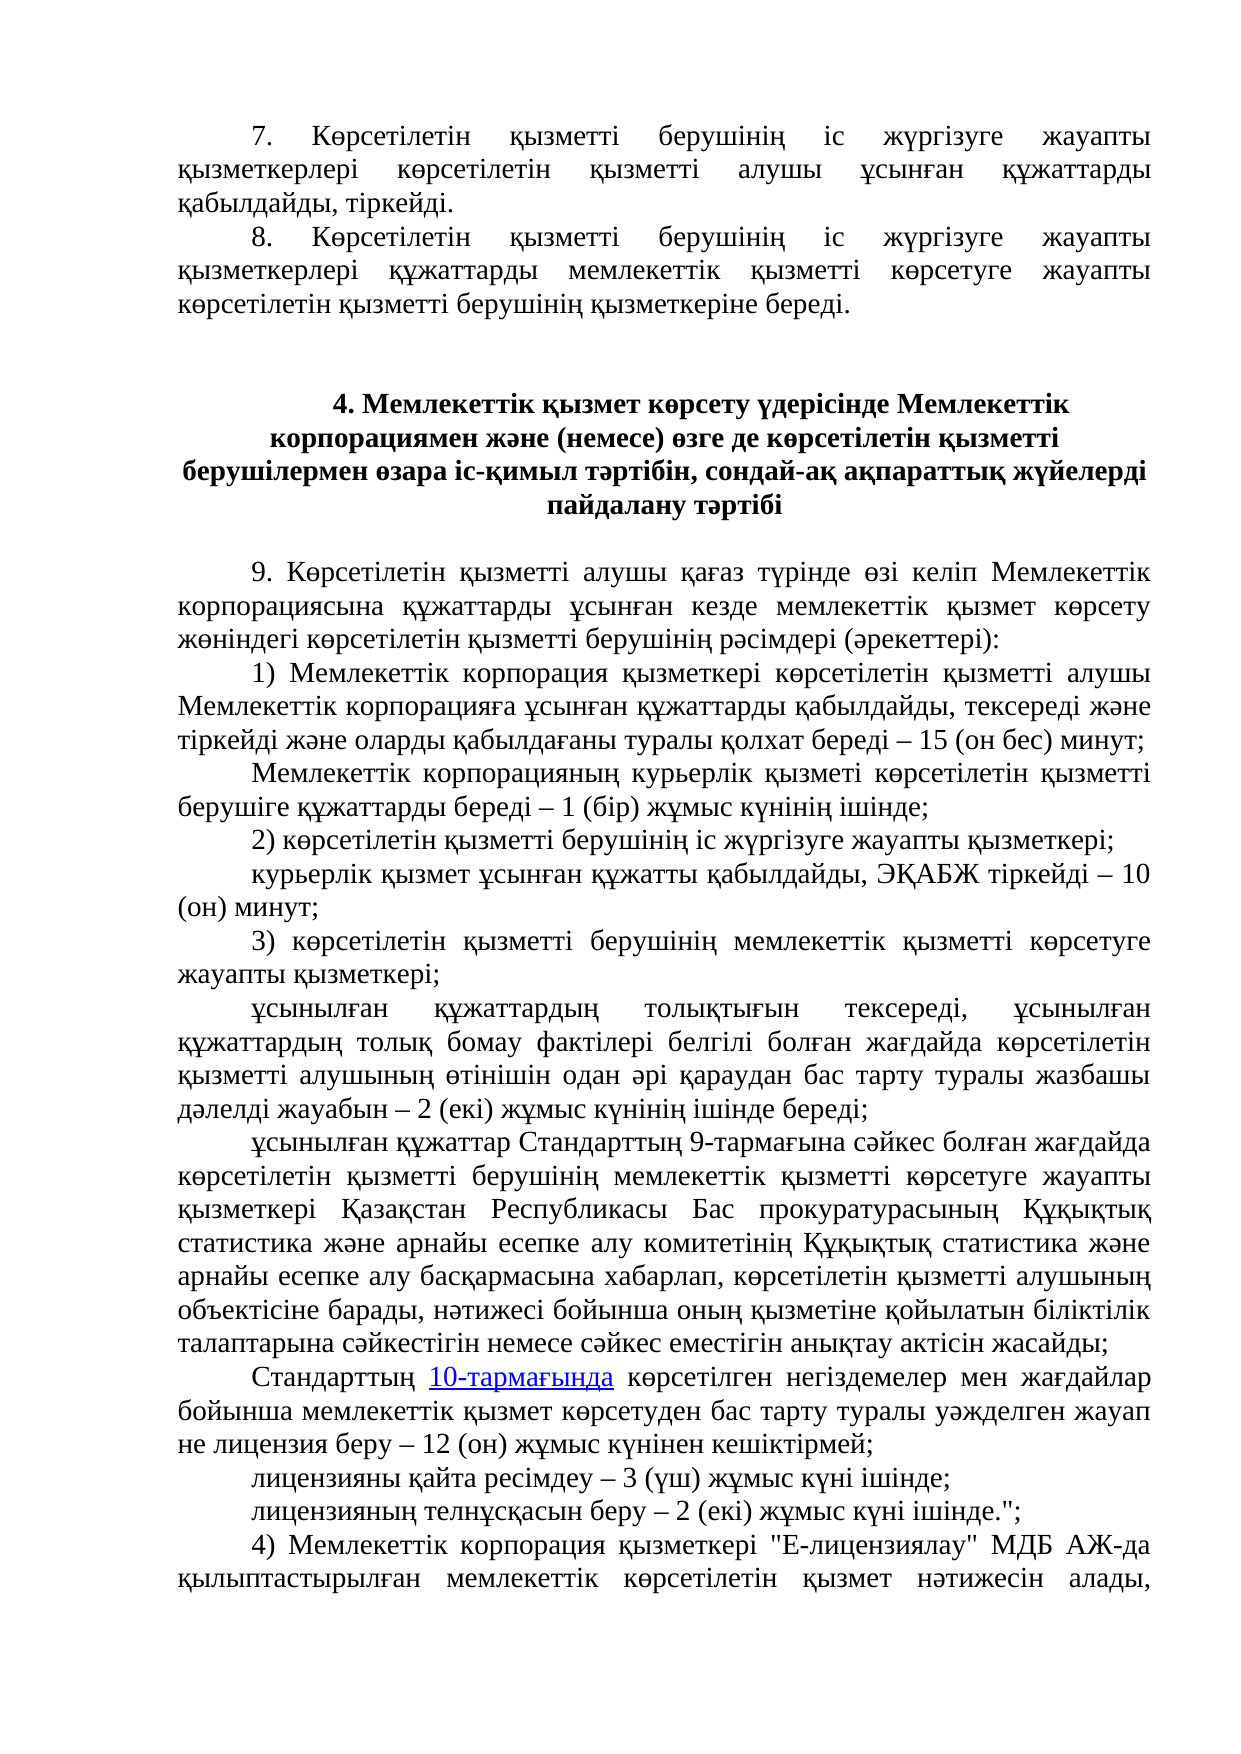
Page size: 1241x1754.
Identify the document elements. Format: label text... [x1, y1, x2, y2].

text 9. Көрсетілетін қызметті алушы қағаз түрінде өзі келіп Мемлекеттік корпорациясына құжаттарды ұсынған кезде мемлекеттік қызмет көрсету жөніндегі көрсетілетін қызметті берушінің рәсімдері (әрекеттері): [177, 554, 1152, 655]
text курьерлік қызмет ұсынған құжатты қабылдайды, ЭҚАБЖ тіркейді – 10 (он) минут; [177, 856, 1152, 923]
text Мемлекеттік корпорацияның курьерлік қызметі көрсетілетін қызметті берушіге құжаттарды береді – 1 (бір) жұмыс күнінің ішінде; [177, 755, 1152, 822]
text лицензияны қайта ресімдеу – 3 (үш) жұмыс күні ішінде; [177, 1460, 1152, 1493]
text ұсынылған құжаттар Стандарттың 9-тармағына сәйкес болған жағдайда көрсетілетін қызметті берушінің мемлекеттік қызметті көрсетуге жауапты қызметкері Қазақстан Республикасы Бас прокуратурасының Құқықтық статистика және арнайы есепке алу комитетінің Құқықтық статистика және арнайы есепке алу басқармасына хабарлап, көрсетілетін қызметті алушының объектісіне барады, нәтижесі бойынша оның қызметіне қойылатын біліктілік талаптарына сәйкестігін немесе сәйкес еместігін анықтау актісін жасайды; [177, 1124, 1152, 1359]
text лицензияның телнұсқасын беру – 2 (екі) жұмыс күні ішінде."; [177, 1493, 1152, 1527]
text ұсынылған құжаттардың толықтығын тексереді, ұсынылған құжаттардың толық бомау фактілері белгілі болған жағдайда көрсетілетін қызметті алушының өтінішін одан әрі қараудан бас тарту туралы жазбашы дәлелді жауабын – 2 (екі) жұмыс күнінің ішінде береді; [177, 990, 1152, 1124]
text 7. Көрсетілетін қызметті берушінің іс жүргізуге жауапты қызметкерлері көрсетілетін қызметті алушы ұсынған құжаттарды қабылдайды, тіркейді. [177, 118, 1152, 219]
text 8. Көрсетілетін қызметті берушінің іс жүргізуге жауапты қызметкерлері құжаттарды мемлекеттік қызметті көрсетуге жауапты көрсетілетін қызметті берушінің қызметкеріне береді. [177, 219, 1152, 319]
text Стандарттың 10-тармағында көрсетілген негіздемелер мен жағдайлар бойынша мемлекеттік қызмет көрсетуден бас тарту туралы уәжделген жауап не лицензия беру – 12 (он) жұмыс күнінен кешіктірмей; [177, 1359, 1152, 1460]
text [177, 1527, 1152, 1594]
text 2) көрсетілетін қызметті берушінің іс жүргізуге жауапты қызметкері; [177, 822, 1152, 856]
text 4. Мемлекеттік қызмет көрсету үдерісінде Мемлекеттік корпорациямен және (немесе) өзге де көрсетілетін қызметті берушілермен өзара іс-қимыл тәртібін, сондай-ақ ақпараттық жүйелерді пайдалану тәртібі [177, 386, 1152, 521]
text 1) Мемлекеттік корпорация қызметкері көрсетілетін қызметті алушы Мемлекеттік корпорацияға ұсынған құжаттарды қабылдайды, тексереді және тіркейді және оларды қабылдағаны туралы қолхат береді – 15 (он бес) минут; [177, 655, 1152, 755]
text 3) көрсетілетін қызметті берушінің мемлекеттік қызметті көрсетуге жауапты қызметкері; [177, 923, 1152, 990]
